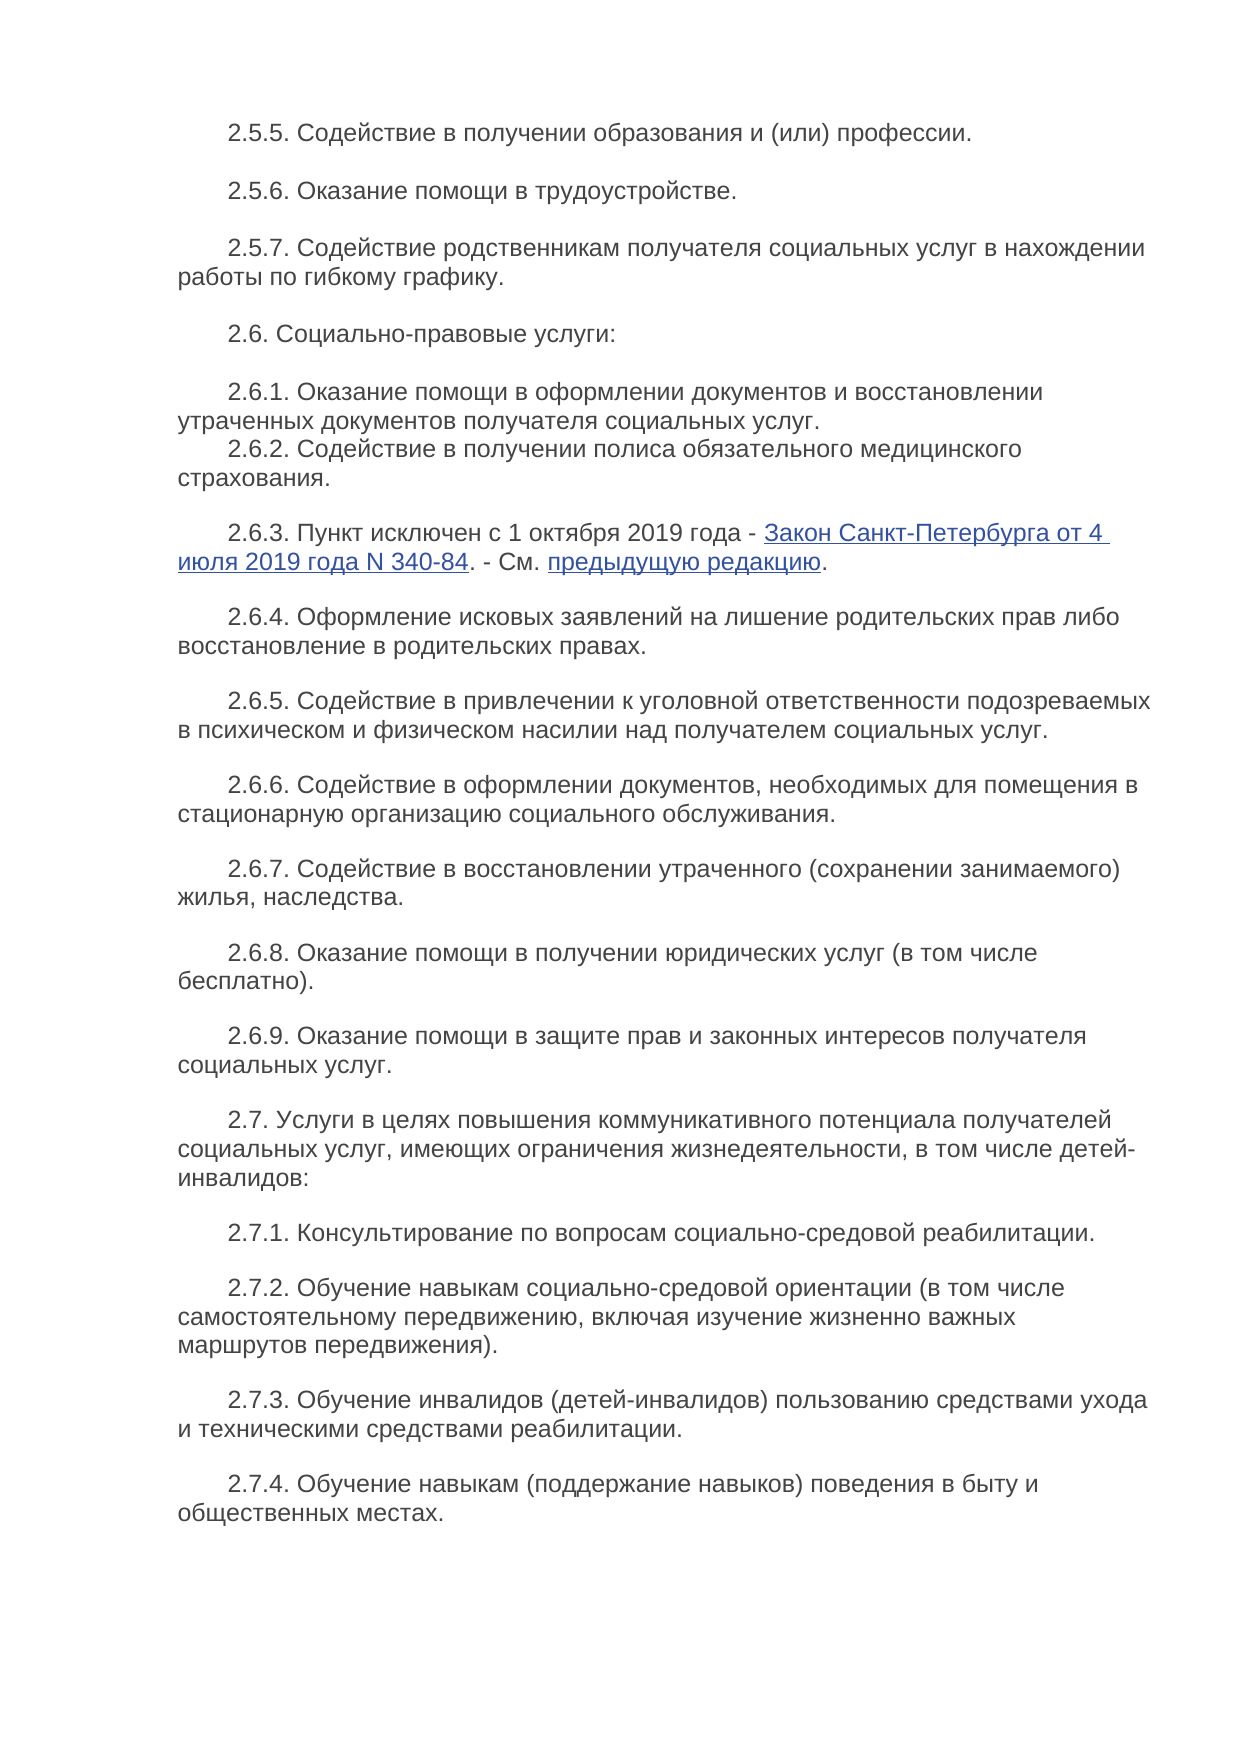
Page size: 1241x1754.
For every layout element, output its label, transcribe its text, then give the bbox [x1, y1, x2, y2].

text 2.6.2. Содействие в получении полиса обязательного медицинского страхования. [177, 434, 1152, 518]
text 2.6.3. Пункт исключен с 1 октября 2019 года - Закон Санкт-Петербурга от 4 июля 2019 года N 340-84. - См. предыдущую редакцию. [177, 518, 1152, 602]
text 2.7.3. Обучение инвалидов (детей-инвалидов) пользованию средствами ухода и техническими средствами реабилитации. [177, 1386, 1152, 1469]
text 2.6.9. Оказание помощи в защите прав и законных интересов получателя социальных услуг. [177, 1021, 1152, 1105]
text 2.6.1. Оказание помощи в оформлении документов и восстановлении утраченных документов получателя социальных услуг. [177, 377, 1152, 434]
text 2.5.7. Содействие родственникам получателя социальных услуг в нахождении работы по гибкому графику. [177, 233, 1152, 319]
text 2.5.5. Содействие в получении образования и (или) профессии. [177, 118, 1152, 176]
text 2.5.6. Оказание помощи в трудоустройстве. [177, 176, 1152, 233]
text 2.6. Социально-правовые услуги: [177, 319, 1152, 377]
text 2.6.5. Содействие в привлечении к уголовной ответственности подозреваемых в психическом и физическом насилии над получателем социальных услуг. [177, 686, 1152, 770]
text 2.6.8. Оказание помощи в получении юридических услуг (в том числе бесплатно). [177, 937, 1152, 1021]
text 2.7. Услуги в целях повышения коммуникативного потенциала получателей социальных услуг, имеющих ограничения жизнедеятельности, в том числе детей-инвалидов: [177, 1105, 1152, 1218]
text 2.7.4. Обучение навыкам (поддержание навыков) поведения в быту и общественных местах. [177, 1469, 1152, 1553]
text 2.7.2. Обучение навыкам социально-средовой ориентации (в том числе самостоятельному передвижению, включая изучение жизненно важных маршрутов передвижения). [177, 1273, 1152, 1386]
text 2.6.6. Содействие в оформлении документов, необходимых для помещения в стационарную организацию социального обслуживания. [177, 770, 1152, 854]
text 2.6.7. Содействие в восстановлении утраченного (сохранении занимаемого) жилья, наследства. [177, 854, 1152, 937]
text 2.6.4. Оформление исковых заявлений на лишение родительских прав либо восстановление в родительских правах. [177, 602, 1152, 686]
text 2.7.1. Консультирование по вопросам социально-средовой реабилитации. [177, 1218, 1152, 1273]
